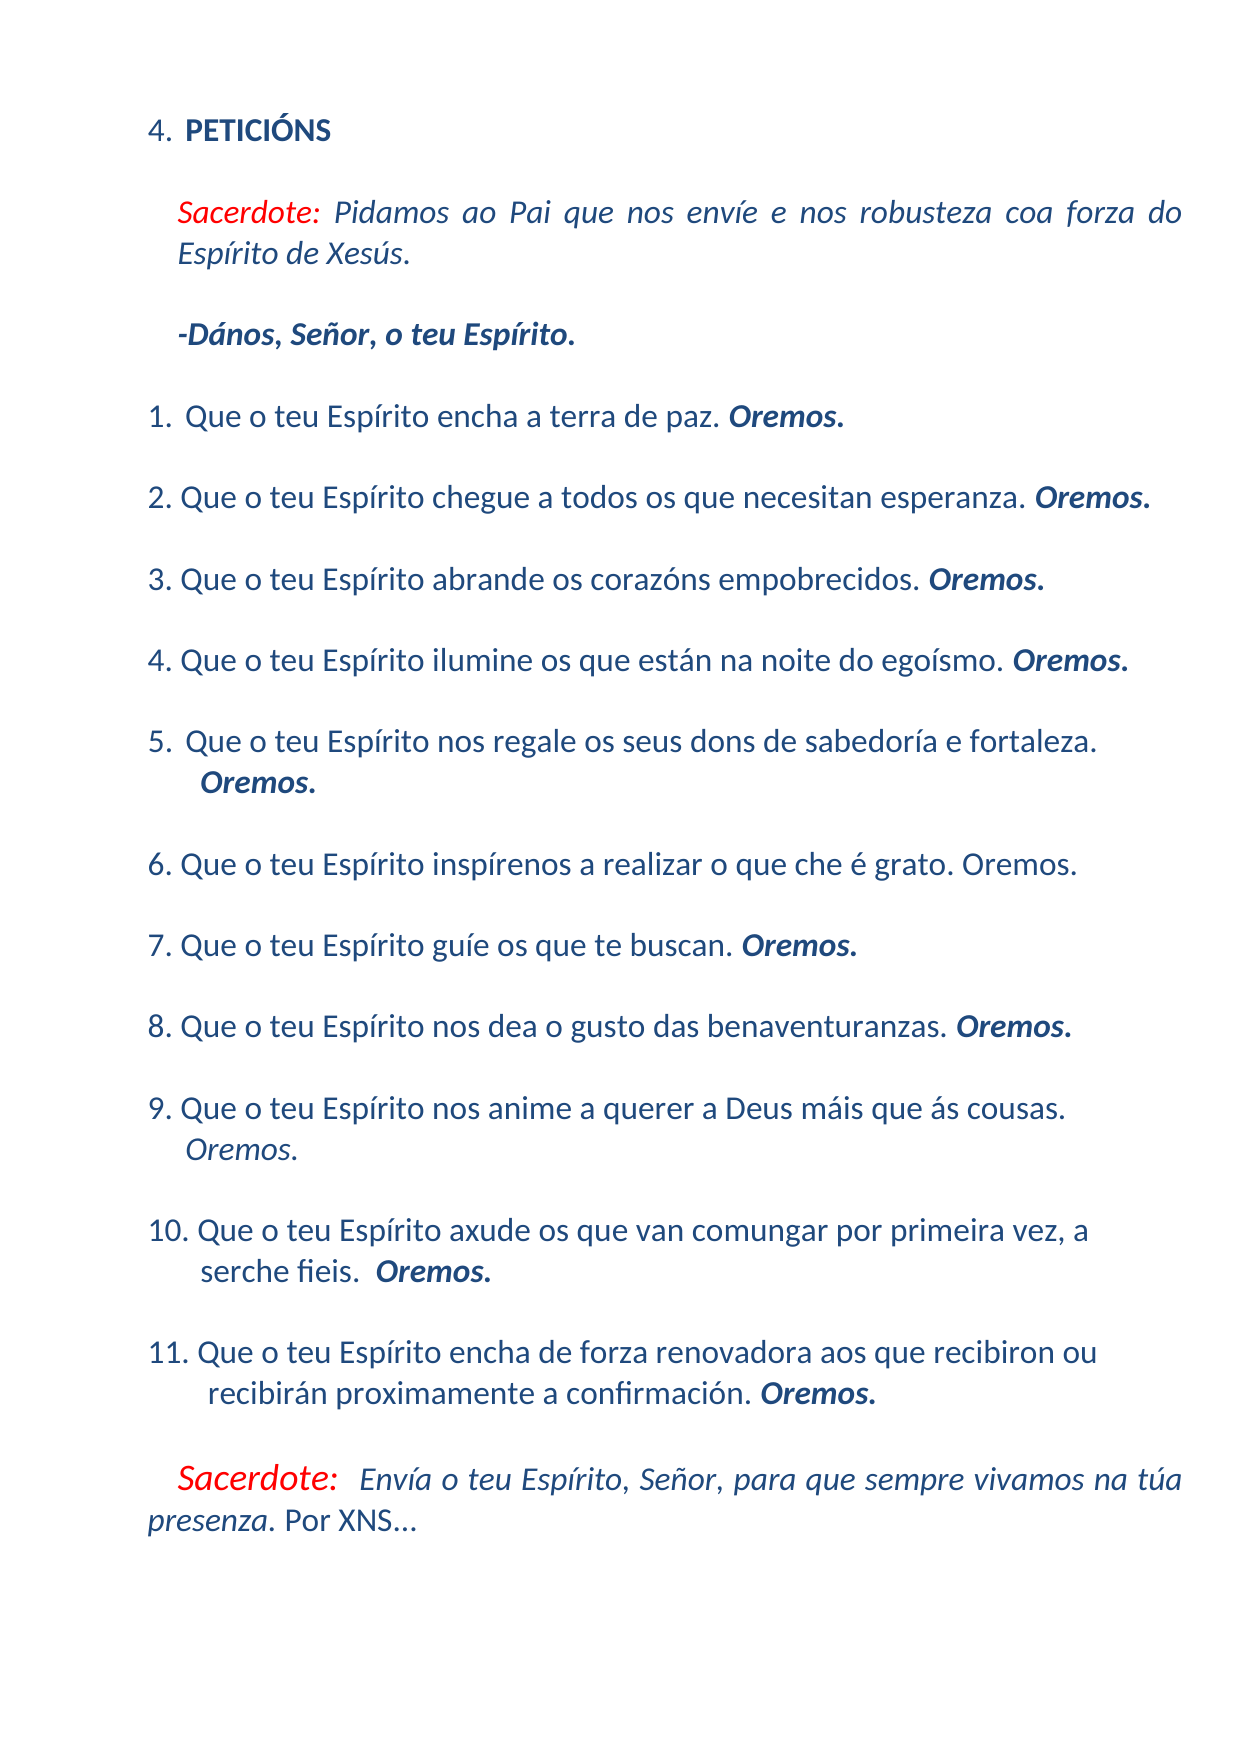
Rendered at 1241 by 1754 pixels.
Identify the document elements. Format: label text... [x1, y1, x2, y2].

text Sacerdote: Envía o teu Espírito, Señor, para que sempre vivamos na túa presenza. Por XNS... [147, 1453, 1184, 1540]
list Oremos. [185, 761, 1184, 802]
text Sacerdote: Pidamos ao Pai que nos envíe e nos robusteza coa forza do Espírito de Xesús. [177, 191, 1184, 272]
list PETICIÓNS [148, 109, 1152, 150]
text 2. Que o teu Espírito chegue a todos os que necesitan esperanza. Oremos. [74, 476, 1184, 517]
text 3. Que o teu Espírito abrande os corazóns empobrecidos. Oremos. [74, 557, 1184, 598]
text serche fieis. Oremos. [74, 1250, 1184, 1291]
text 9. Que o teu Espírito nos anime a querer a Deus máis que ás cousas. [74, 1087, 1184, 1128]
text Oremos. [74, 1128, 1184, 1168]
list Que o teu Espírito encha a terra de paz. Oremos. [147, 394, 1184, 435]
text -Dános, Señor, o teu Espírito. [177, 313, 1184, 354]
text 6. Que o teu Espírito inspírenos a realizar o que che é grato. Oremos. [74, 843, 1184, 883]
text 4. Que o teu Espírito ilumine os que están na noite do egoísmo. Oremos. [74, 639, 1184, 680]
list Que o teu Espírito nos regale os seus dons de sabedoría e fortaleza. [148, 720, 1184, 761]
text 10. Que o teu Espírito axude os que van comungar por primeira vez, a [74, 1209, 1184, 1250]
text 8. Que o teu Espírito nos dea o gusto das benaventuranzas. Oremos. [74, 1006, 1184, 1046]
text 11. Que o teu Espírito encha de forza renovadora aos que recibiron ou [147, 1331, 1184, 1372]
text 7. Que o teu Espírito guíe os que te buscan. Oremos. [74, 924, 1184, 965]
text recibirán proximamente a confirmación. Oremos. [147, 1372, 1184, 1413]
